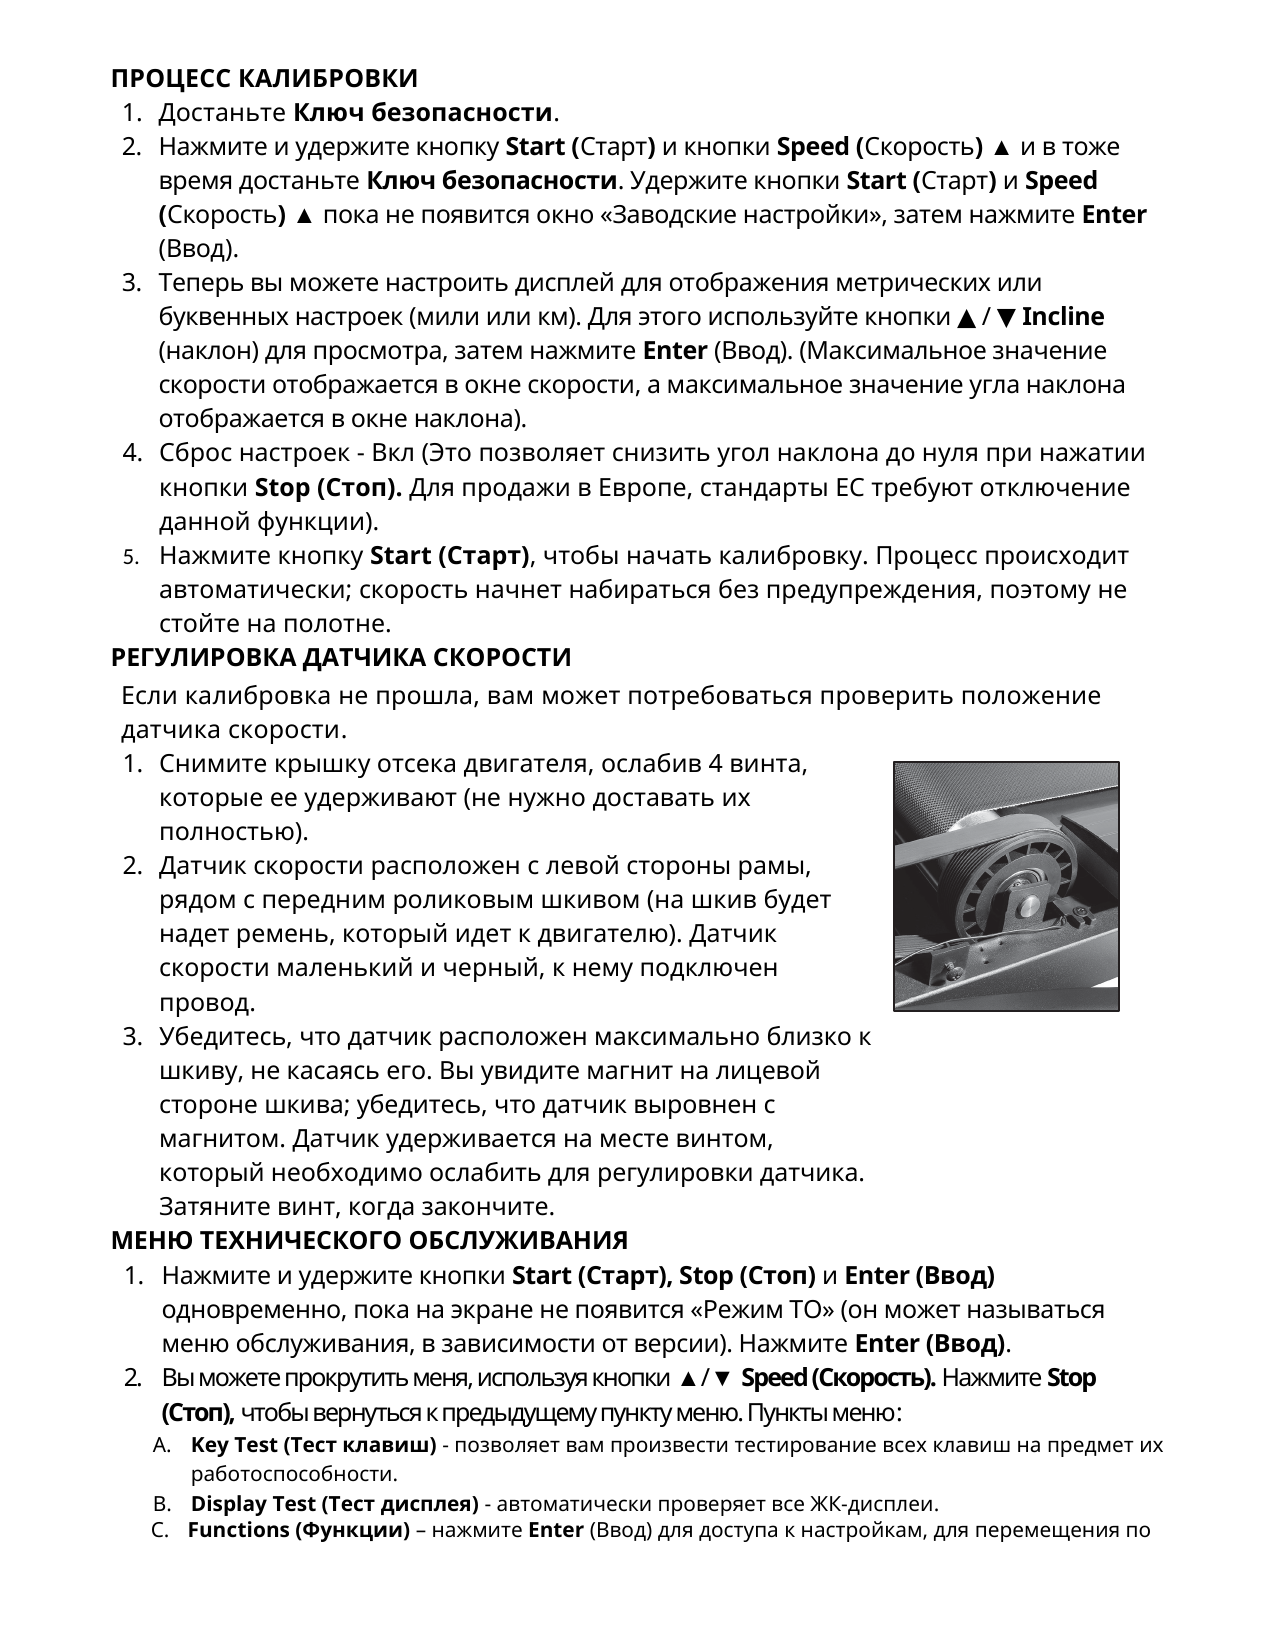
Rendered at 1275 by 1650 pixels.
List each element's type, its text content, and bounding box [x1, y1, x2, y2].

list Убедитесь, что датчик расположен максимально близко к шкиву, не касаясь его. Вы увидите магнит на лицевой стороне шкива; убедитесь, что датчик выровнен с магнитом. Датчик удерживается на месте винтом, который необходимо ослабить для регулировки датчика. Затяните винт, когда закончите. [122, 1018, 876, 1223]
text ПРОЦЕСС КАЛИБРОВКИ [110, 60, 1171, 94]
text Если калибровка не прошла, вам может потребоваться проверить положение датчика скорости. [121, 678, 1173, 746]
list Key Test (Тест клавиш) - позволяет вам произвести тестирование всех клавиш на предмет их работоспособности. [153, 1430, 1173, 1487]
list Display Test (Тест дисплея) - автоматически проверяет все ЖК-дисплеи. [153, 1489, 1173, 1518]
list Снимите крышку отсека двигателя, ослабив 4 винта, которые ее удерживают (не нужно доставать их полностью). [122, 746, 876, 848]
text РЕГУЛИРОВКА ДАТЧИКА СКОРОСТИ [110, 639, 1171, 673]
list Нажмите кнопку Start (Старт), чтобы начать калибровку. Процесс происходит автоматически; скорость начнет набираться без предупреждения, поэтому не стойте на полотне. [122, 537, 1173, 639]
list Достаньте Ключ безопасности. [122, 94, 1173, 128]
picture [895, 763, 1118, 1010]
list Нажмите и удержите кнопки Start (Старт), Stop (Стоп) и Enter (Ввод) одновременно, пока на экране не появится «Режим ТО» (он может называться меню обслуживания, в зависимости от версии). Нажмите Enter (Ввод). [123, 1257, 1173, 1359]
list Сброс настроек - Вкл (Это позволяет снизить угол наклона до нуля при нажатии кнопки Stop (Стоп). Для продажи в Европе, стандарты ЕС требуют отключение данной функции). [122, 435, 1173, 537]
list Датчик скорости расположен с левой стороны рамы, рядом с передним роликовым шкивом (на шкив будет надет ремень, который идет к двигателю). Датчик скорости маленький и черный, к нему подключен провод. [122, 848, 876, 1018]
text МЕНЮ ТЕХНИЧЕСКОГО ОБСЛУЖИВАНИЯ [110, 1223, 1171, 1257]
list Вы можете прокрутить меня, используя кнопки ▲/▼ Speed (Скорость). Нажмите Stop (Стоп), чтобы вернуться к предыдущему пункту меню. Пункты меню: [123, 1360, 1173, 1428]
list Теперь вы можете настроить дисплей для отображения метрических или буквенных настроек (мили или км). Для этого используйте кнопки ▲ / ▼ Incline (наклон) для просмотра, затем нажмите Enter (Ввод). (Максимальное значение скорости отображается в окне скорости, а максимальное значение угла наклона отображается в окне наклона). [122, 265, 1173, 435]
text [151, 1518, 1173, 1543]
list Нажмите и удержите кнопку Start (Старт) и кнопки Speed (Скорость) ▲ и в тоже время достаньте Ключ безопасности. Удержите кнопки Start (Старт) и Speed (Скорость) ▲ пока не появится окно «Заводские настройки», затем нажмите Enter (Ввод). [122, 128, 1173, 265]
